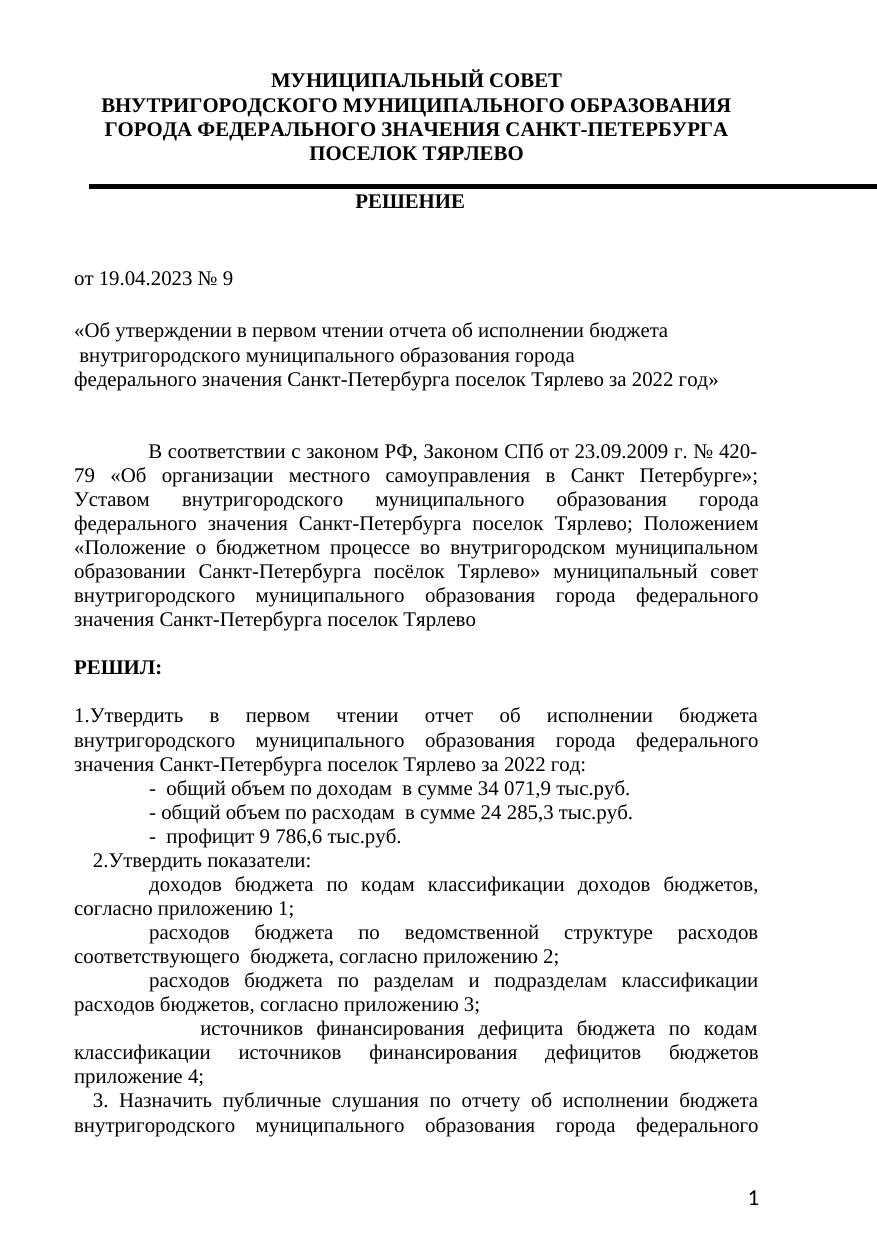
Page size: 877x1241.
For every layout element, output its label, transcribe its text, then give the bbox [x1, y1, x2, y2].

text ВНУТРИГОРОДСКОГО МУНИЦИПАЛЬНОГО ОБРАЗОВАНИЯ ГОРОДА ФЕДЕРАЛЬНОГО ЗНАЧЕНИЯ САНКТ-ПЕТЕРБУРГА ПОСЕЛОК ТЯРЛЕВО [74, 92, 759, 165]
text - профицит 9 786,6 тыс.руб. [74, 824, 759, 848]
text от 19.04.2023 № 9 [74, 266, 759, 290]
text РЕШИЛ: [74, 655, 759, 679]
text расходов бюджета по ведомственной структуре расходов соответствующего бюджета, согласно приложению 2; [74, 920, 759, 968]
text федерального значения Санкт-Петербурга поселок Тярлево за 2022 год» [74, 367, 759, 391]
text В соответствии с законом РФ, Законом СПб от 23.09.2009 г. № 420-79 «Об организации местного самоуправления в Санкт Петербурге»; Уставом внутригородского муниципального образования города федерального значения Санкт-Петербурга поселок Тярлево; Положением «Положение о бюджетном процессе во внутригородском муниципальном образовании Санкт-Петербурга посёлок Тярлево» муниципальный совет внутригородского муниципального образования города федерального значения Санкт-Петербурга поселок Тярлево [74, 439, 759, 631]
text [74, 1088, 759, 1137]
text МУНИЦИПАЛЬНЫЙ СОВЕТ [74, 68, 759, 92]
text РЕШЕНИЕ [74, 189, 759, 213]
text расходов бюджета по разделам и подразделам классификации расходов бюджетов, согласно приложению 3; [74, 968, 759, 1016]
text источников финансирования дефицита бюджета по кодам классификации источников финансирования дефицитов бюджетов приложение 4; [74, 1016, 759, 1088]
text - общий объем по расходам в сумме 24 285,3 тыс.руб. [74, 800, 759, 824]
text «Об утверждении в первом чтении отчета об исполнении бюджета [74, 318, 759, 342]
text - общий объем по доходам в сумме 34 071,9 тыс.руб. [74, 776, 759, 800]
text 2.Утвердить показатели: [74, 848, 759, 872]
text 1.Утвердить в первом чтении отчет об исполнении бюджета внутригородского муниципального образования города федерального значения Санкт-Петербурга поселок Тярлево за 2022 год: [74, 703, 759, 776]
text доходов бюджета по кодам классификации доходов бюджетов, согласно приложению 1; [74, 872, 759, 920]
text внутригородского муниципального образования города [74, 342, 759, 367]
